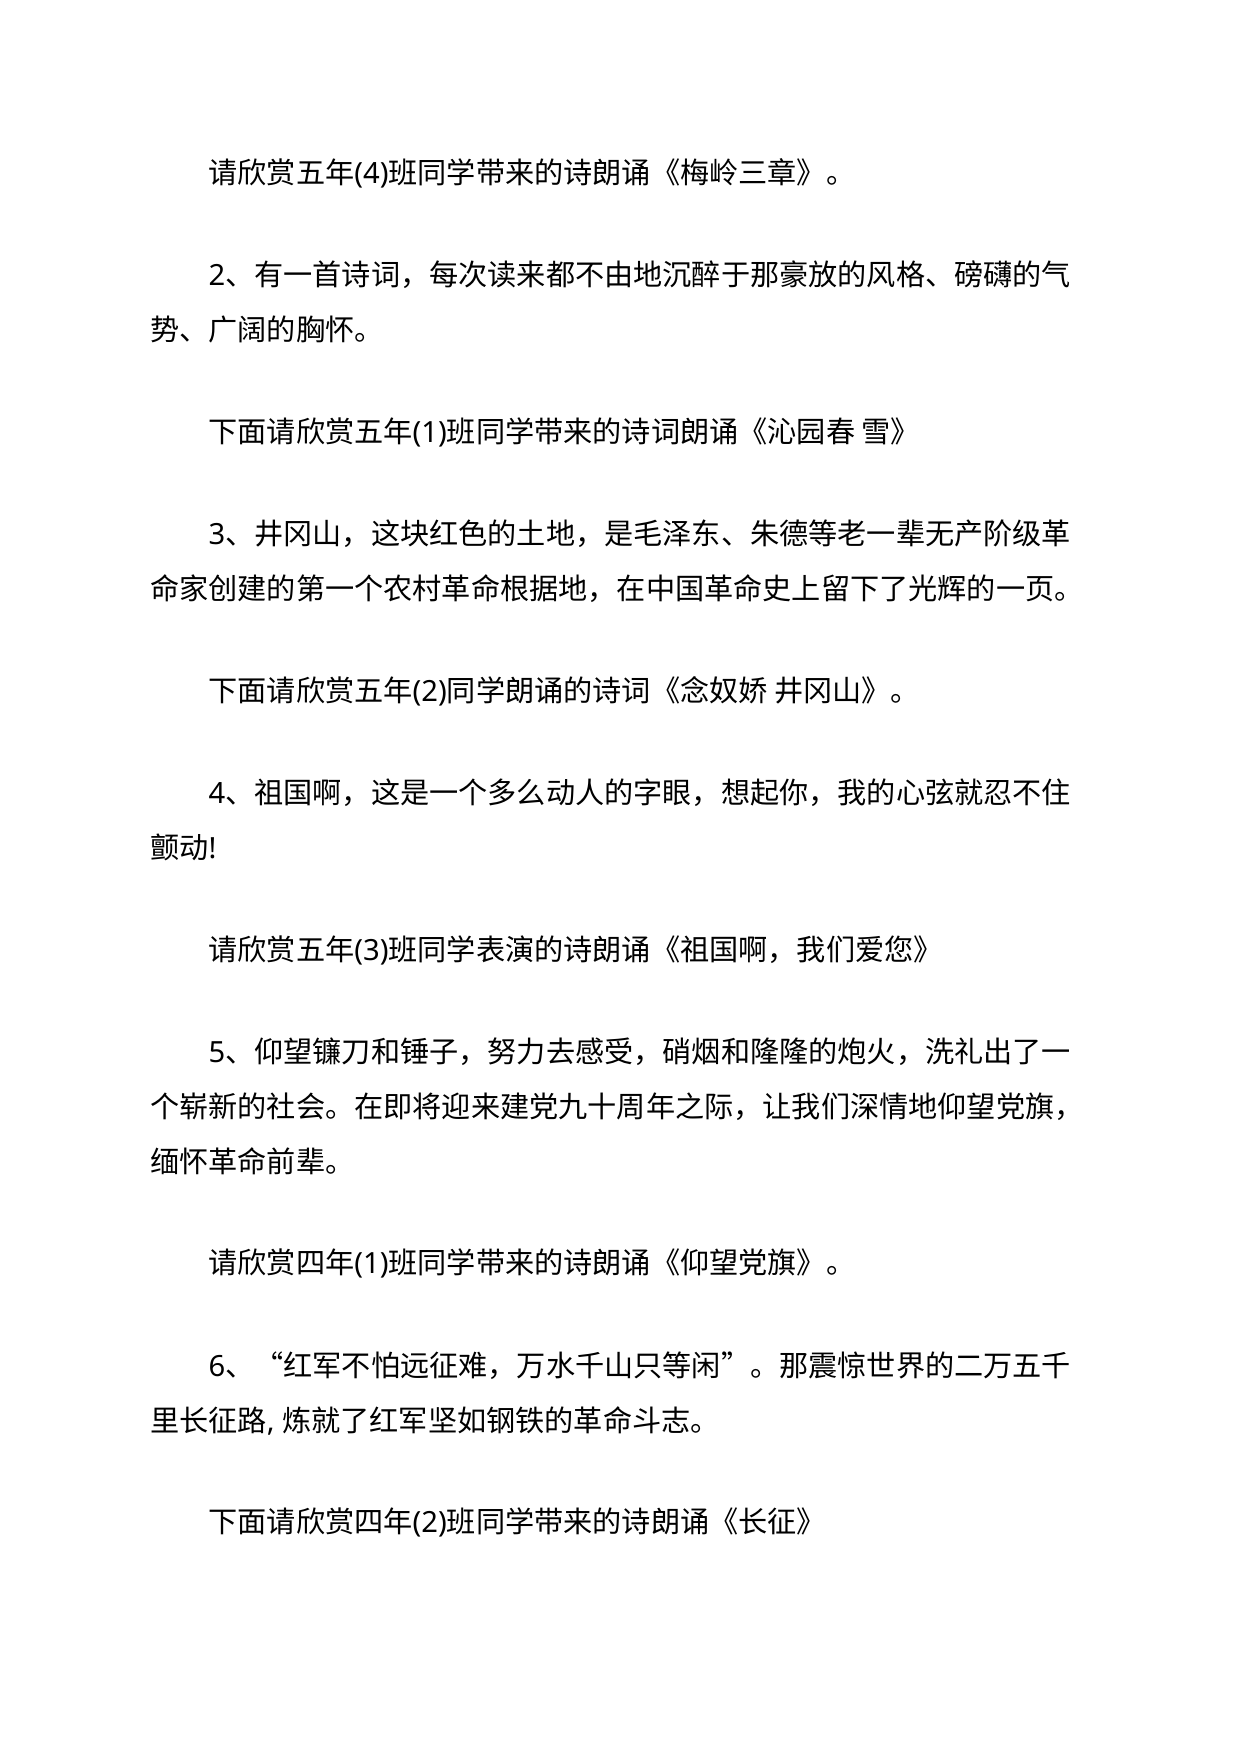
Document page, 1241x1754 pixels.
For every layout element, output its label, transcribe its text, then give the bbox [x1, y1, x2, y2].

text 下面请欣赏五年(1)班同学带来的诗词朗诵《沁园春 雪》 [150, 409, 1090, 451]
text 请欣赏五年(3)班同学表演的诗朗诵《祖国啊，我们爱您》 [150, 926, 1090, 969]
text 2、有一首诗词，每次读来都不由地沉醉于那豪放的风格、磅礴的气势、广阔的胸怀。 [150, 252, 1090, 349]
text 5、仰望镰刀和锤子，努力去感受，硝烟和隆隆的炮火，洗礼出了一个崭新的社会。在即将迎来建党九十周年之际，让我们深情地仰望党旗，缅怀革命前辈。 [150, 1028, 1090, 1181]
text 6、“红军不怕远征难，万水千山只等闲”。那震惊世界的二万五千里长征路, 炼就了红军坚如钢铁的革命斗志。 [150, 1342, 1090, 1439]
text 请欣赏四年(1)班同学带来的诗朗诵《仰望党旗》。 [150, 1240, 1090, 1282]
text 请欣赏五年(4)班同学带来的诗朗诵《梅岭三章》。 [150, 150, 1090, 192]
text 下面请欣赏四年(2)班同学带来的诗朗诵《长征》 [150, 1499, 1090, 1541]
text 4、祖国啊，这是一个多么动人的字眼，想起你，我的心弦就忍不住颤动! [150, 769, 1090, 867]
text 3、井冈山，这块红色的土地，是毛泽东、朱德等老一辈无产阶级革命家创建的第一个农村革命根据地，在中国革命史上留下了光辉的一页。 [150, 511, 1090, 608]
text 下面请欣赏五年(2)同学朗诵的诗词《念奴娇 井冈山》。 [150, 667, 1090, 710]
